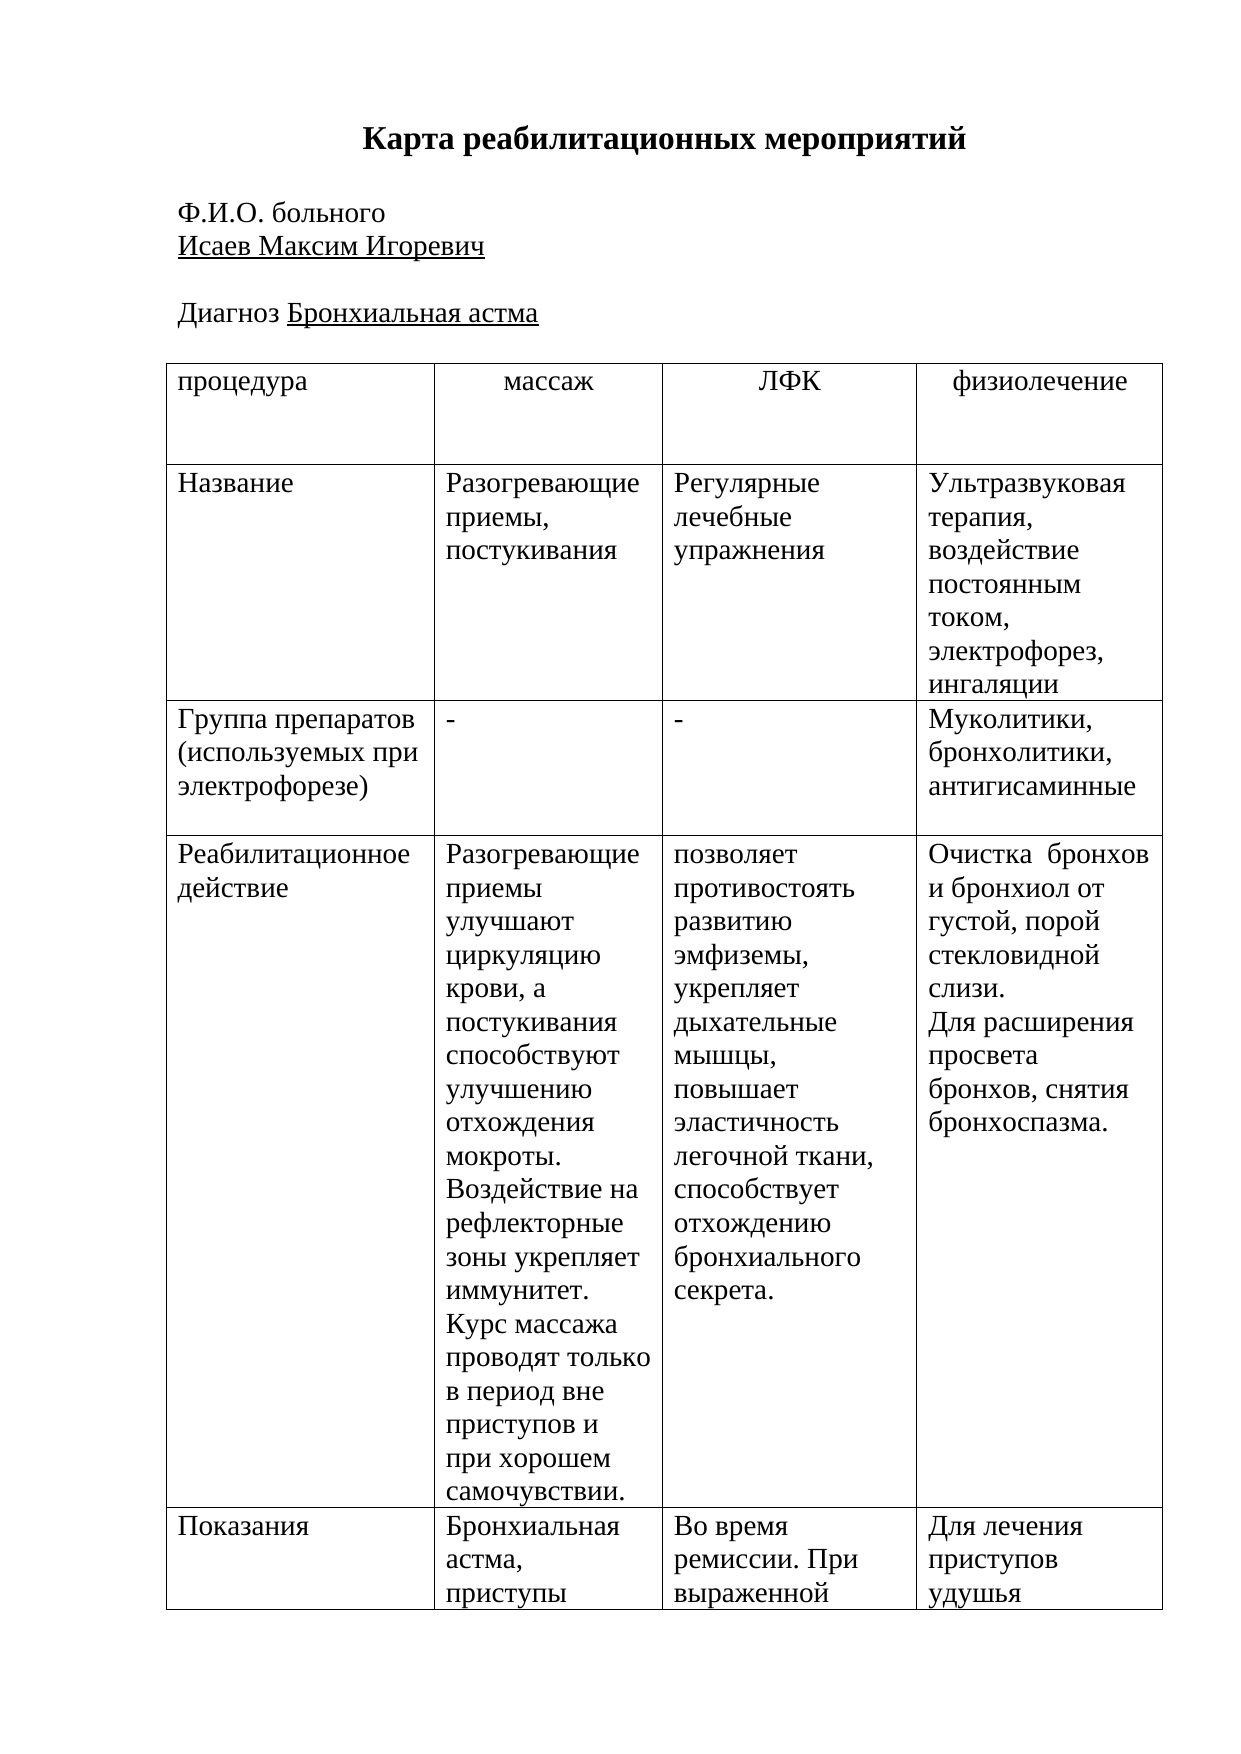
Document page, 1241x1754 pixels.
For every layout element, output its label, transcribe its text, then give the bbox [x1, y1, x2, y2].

table_cell Название [167, 465, 434, 700]
table_cell Очистка бронхов и бронхиол от густой, порой стекловидной слизи. Для расширения просвета бронхов, снятия бронхоспазма. [917, 836, 1162, 1507]
table_cell Разогревающие приемы улучшают циркуляцию крови, а постукивания способствуют улучшению отхождения мокроты. Воздействие на рефлекторные зоны укрепляет иммунитет. Курс массажа проводят только в период вне приступов и при хорошем самочувствии. [435, 836, 662, 1507]
table_cell Реабилитационное действие [167, 836, 434, 1507]
table_header процедура [167, 364, 434, 464]
text Исаев Максим Игоревич [177, 228, 1152, 262]
table_cell Ультразвуковая терапия, воздействие постоянным током, электрофорез, ингаляции [917, 465, 1162, 700]
table_header массаж [435, 364, 662, 464]
table_cell Группа препаратов (используемых при электрофорезе) [167, 701, 434, 835]
table_cell - [435, 701, 662, 835]
table_header физиолечение [917, 364, 1162, 464]
table_cell позволяет противостоять развитию эмфиземы, укрепляет дыхательные мышцы, повышает эластичность легочной ткани, способствует отхождению бронхиального секрета. [663, 836, 916, 1507]
table_cell Показания [167, 1508, 434, 1609]
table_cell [917, 1508, 1162, 1609]
table_cell Разогревающие приемы, постукивания [435, 465, 662, 700]
text Ф.И.О. больного [177, 195, 1152, 228]
text Карта реабилитационных мероприятий [177, 118, 1152, 156]
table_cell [663, 1508, 916, 1609]
table_cell Муколитики, бронхолитики, антигисаминные [917, 701, 1162, 835]
text Диагноз Бронхиальная астма [177, 295, 1152, 329]
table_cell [435, 1508, 662, 1609]
table_cell - [663, 701, 916, 835]
table_header ЛФК [663, 364, 916, 464]
table_cell Регулярные лечебные упражнения [663, 465, 916, 700]
